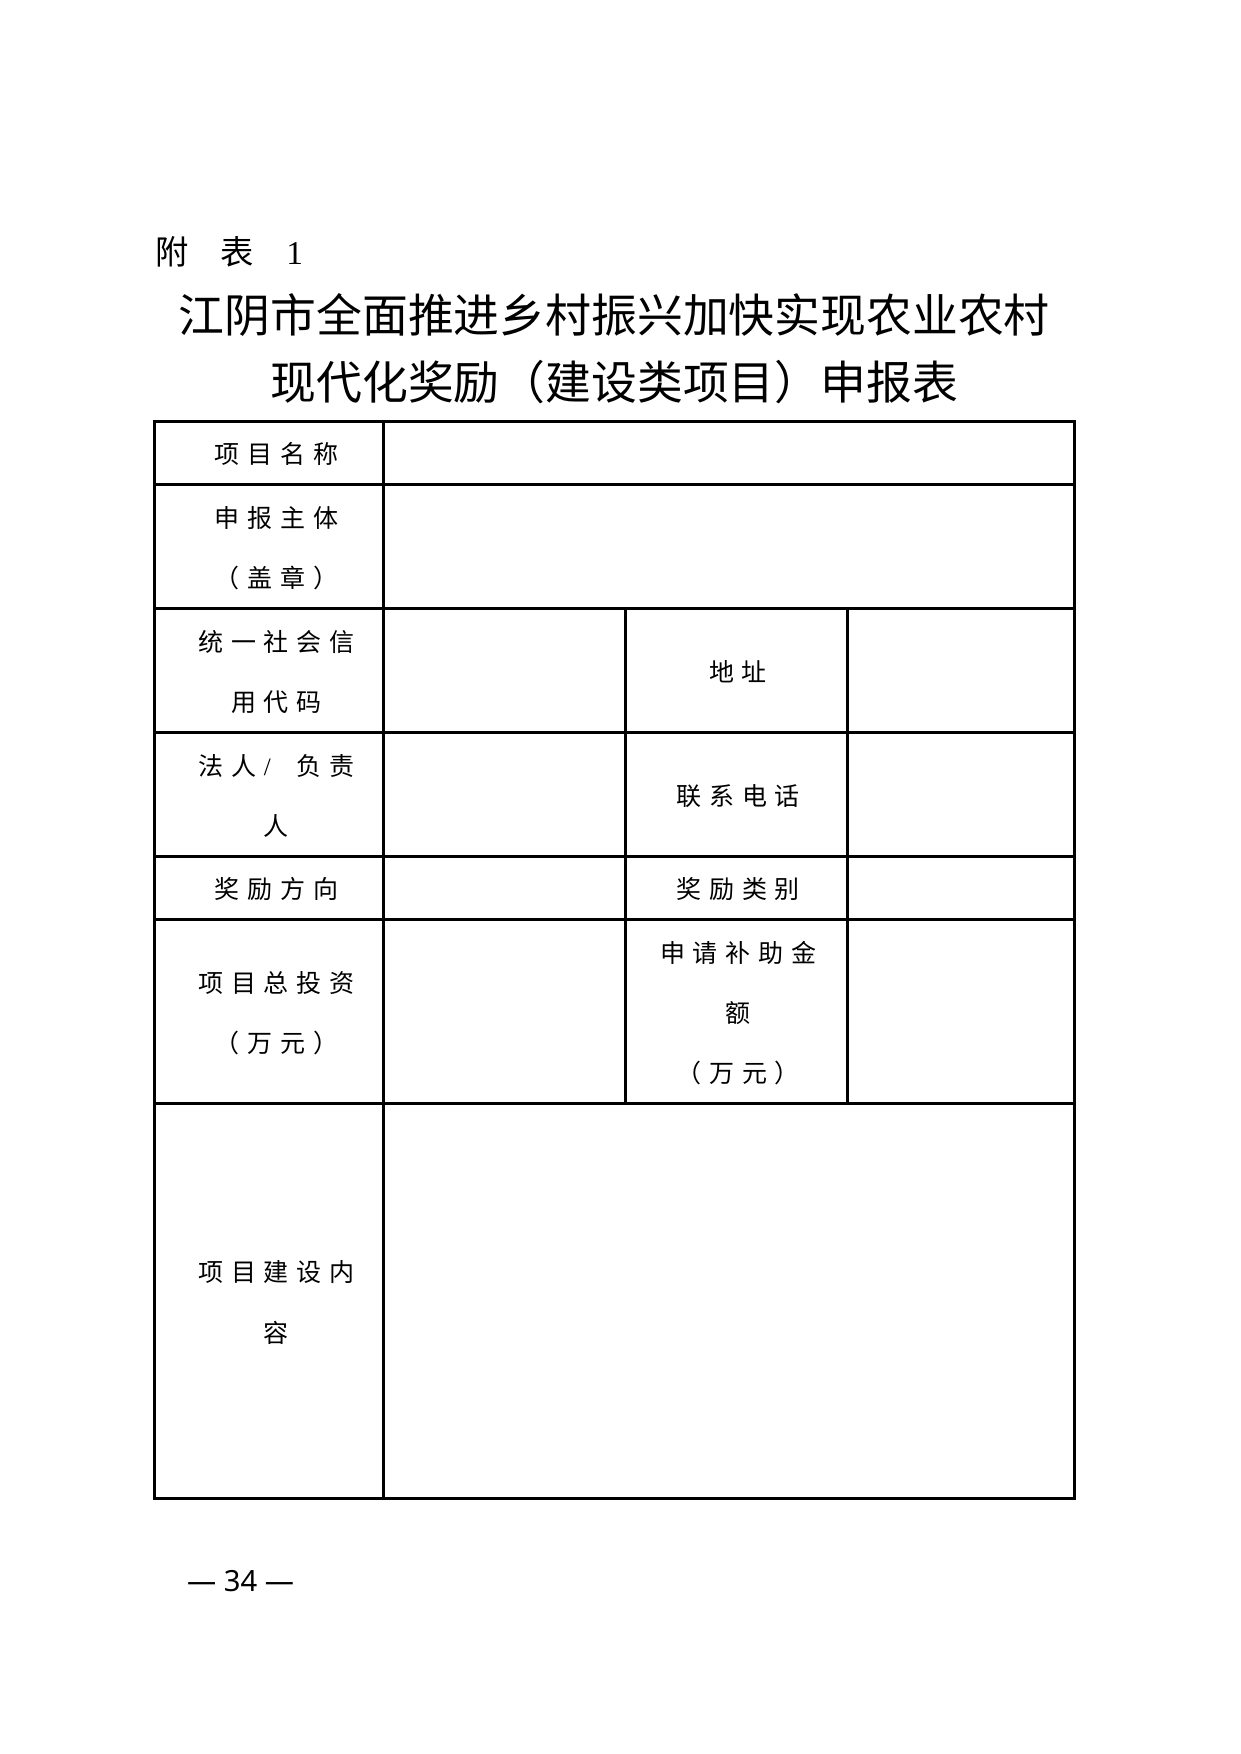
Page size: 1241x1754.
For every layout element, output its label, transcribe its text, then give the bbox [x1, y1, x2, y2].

table_cell 法人/负责人 [156, 734, 382, 854]
table_header [385, 423, 1073, 483]
table_cell 奖励类别 [627, 858, 846, 918]
table_header 项目名称 [156, 423, 382, 483]
table_cell 项目总投资 （万元） [156, 921, 382, 1102]
table_cell [385, 921, 624, 1102]
table_cell 奖励方向 [156, 858, 382, 918]
table_cell [849, 921, 1073, 1102]
text 附表1 [155, 219, 1073, 280]
table_cell 联系电话 [627, 734, 846, 854]
table_cell [849, 734, 1073, 854]
table_cell [385, 858, 624, 918]
table_cell 统一社会信用代码 [156, 610, 382, 731]
table_cell 地址 [627, 610, 846, 731]
table_cell [849, 858, 1073, 918]
table_cell [385, 1105, 1073, 1497]
table_cell [385, 734, 624, 854]
table_cell [849, 610, 1073, 731]
table_cell 项目建设内容 [156, 1105, 382, 1497]
table_cell 申请补助金额 （万元） [627, 921, 846, 1102]
text 现代化奖励（建设类项目）申报表 [155, 346, 1073, 412]
table_cell 申报主体 （盖章） [156, 486, 382, 607]
table_cell [385, 486, 1073, 607]
text 江阴市全面推进乡村振兴加快实现农业农村 [155, 280, 1073, 346]
table_cell [385, 610, 624, 731]
